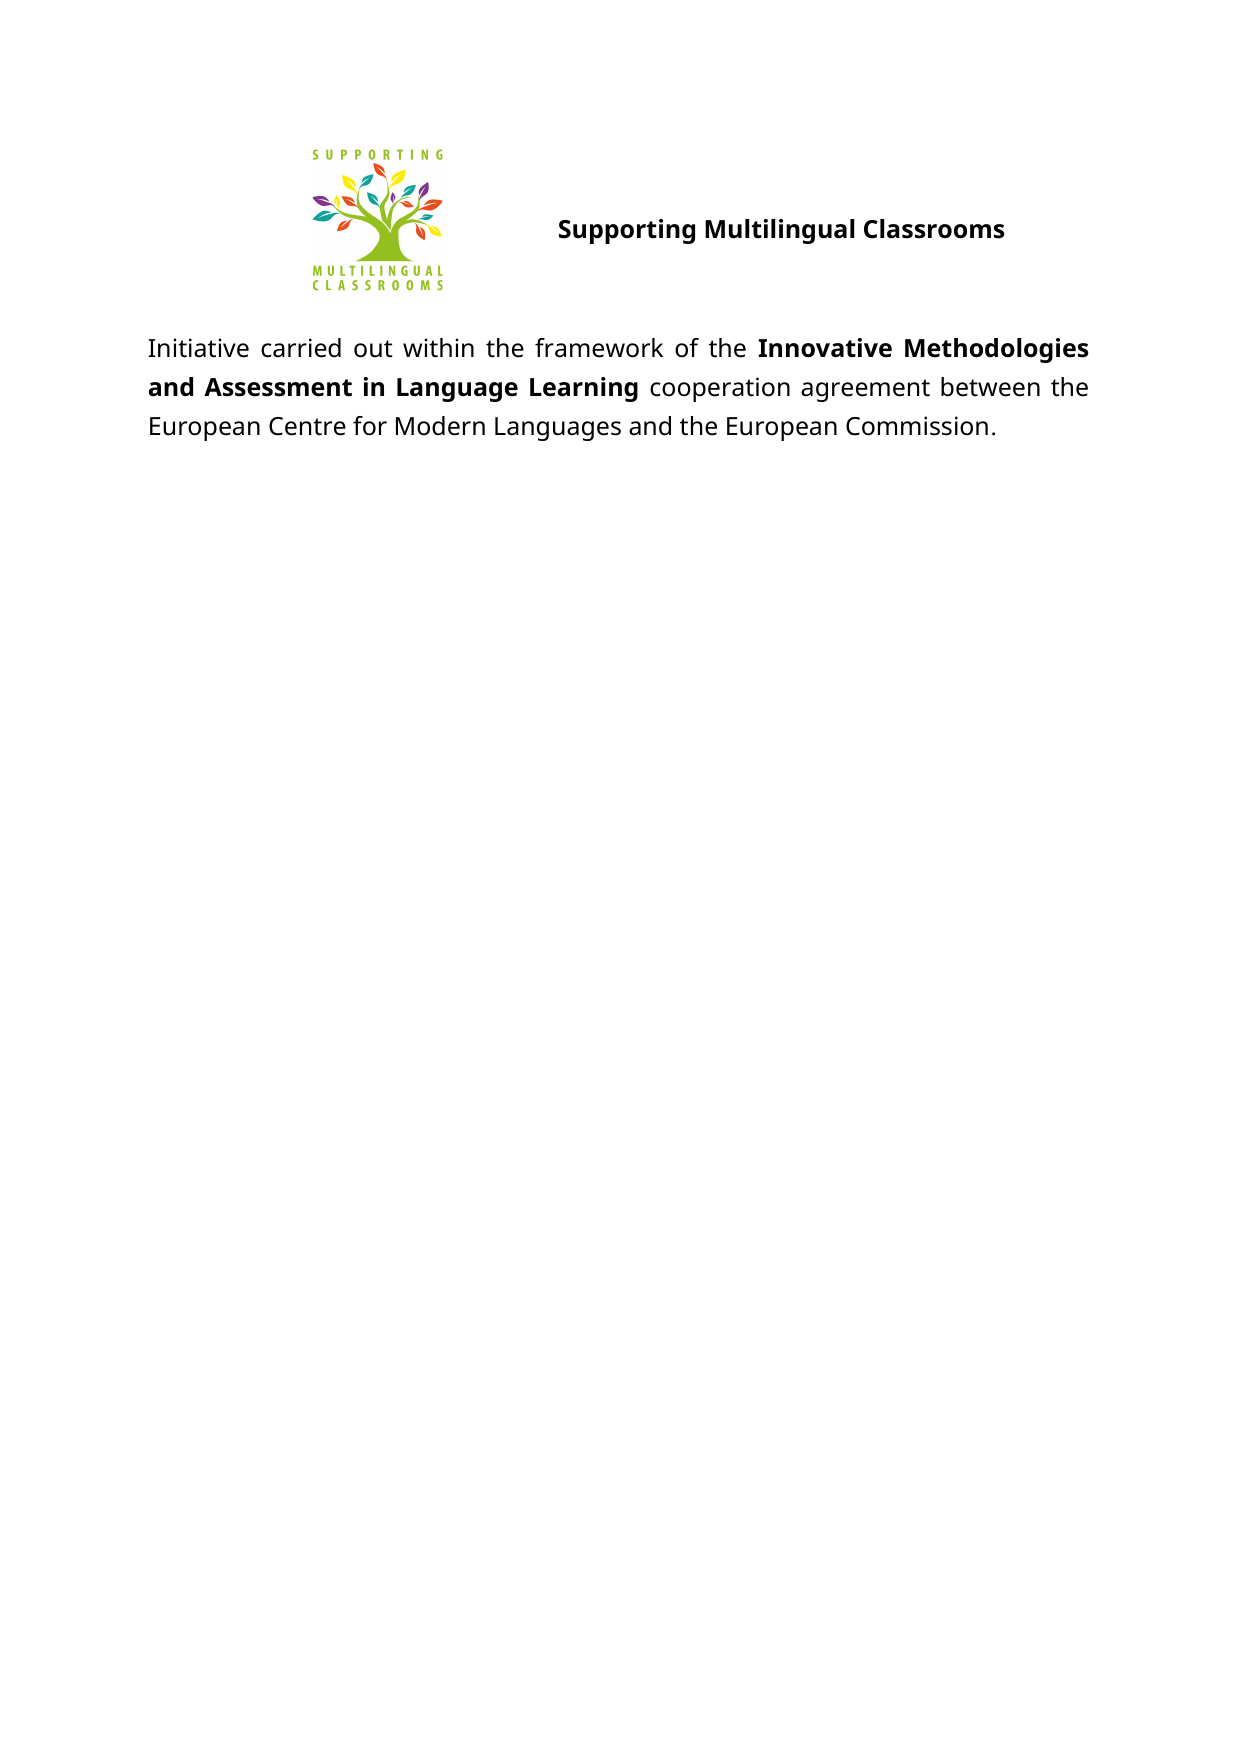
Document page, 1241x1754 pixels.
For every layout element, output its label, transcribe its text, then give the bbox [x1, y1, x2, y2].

picture [312, 147, 443, 306]
table_header [216, 148, 539, 331]
table_header Supporting Multilingual Classrooms [539, 148, 1024, 331]
text Initiative carried out within the framework of the Innovative Methodologies and Assessment in Language Learning cooperation agreement between the European Centre for Modern Languages and the European Commission. [148, 331, 1089, 443]
